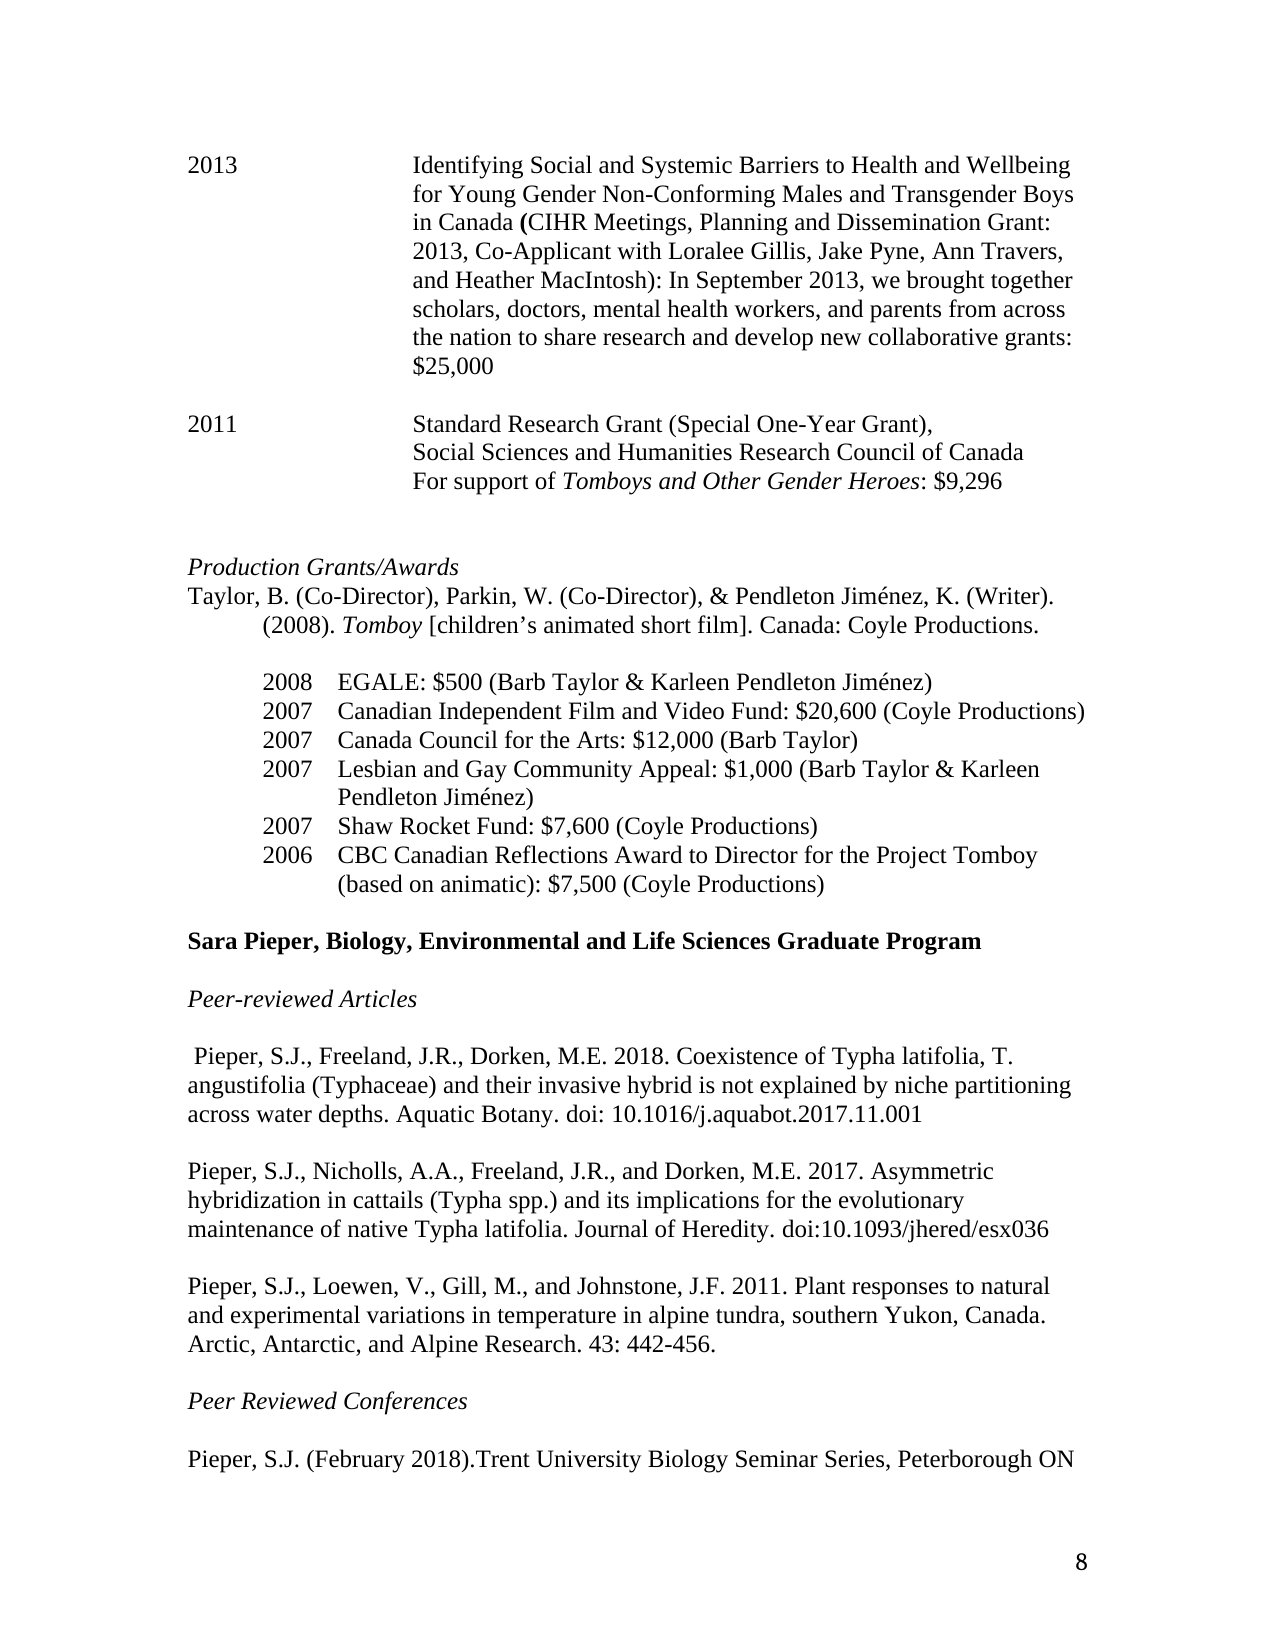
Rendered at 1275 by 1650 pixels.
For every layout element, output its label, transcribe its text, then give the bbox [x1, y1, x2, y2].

text Taylor, B. (Co-Director), Parkin, W. (Co-Director), & Pendleton Jiménez, K. (Writer).(2008). Tomboy [children’s animated short film]. Canada: Coyle Productions. [187, 581, 1087, 639]
text 2008 EGALE: $500 (Barb Taylor & Karleen Pendleton Jiménez) [187, 667, 1087, 696]
text 2011 Standard Research Grant (Special One-Year Grant), [187, 409, 1087, 437]
text 2007 Lesbian and Gay Community Appeal: $1,000 (Barb Taylor & Karleen Pendleton Jiménez) [262, 754, 1087, 811]
text Pieper, S.J., Freeland, J.R., Dorken, M.E. 2018. Coexistence of Typha latifolia, T. angustifolia (Typhaceae) and their invasive hybrid is not explained by niche partitioning across water depths. Aquatic Botany. doi: 10.1016/j.aquabot.2017.11.001 [187, 1041, 1087, 1127]
text Production Grants/Awards [187, 552, 1087, 581]
text Peer Reviewed Conferences [187, 1386, 1087, 1415]
text 2007 Shaw Rocket Fund: $7,600 (Coyle Productions) [187, 811, 1087, 840]
text 2007 Canadian Independent Film and Video Fund: $20,600 (Coyle Productions) [187, 696, 1087, 725]
text Pieper, S.J., Loewen, V., Gill, M., and Johnstone, J.F. 2011. Plant responses to natural and experimental variations in temperature in alpine tundra, southern Yukon, Canada. Arctic, Antarctic, and Alpine Research. 43: 442-456. [187, 1271, 1087, 1357]
text 2006 CBC Canadian Reflections Award to Director for the Project Tomboy (based on animatic): $7,500 (Coyle Productions) [262, 840, 1087, 897]
text 2013 Identifying Social and Systemic Barriers to Health and Wellbeing for Young Gender Non-Conforming Males and Transgender Boys in Canada (CIHR Meetings, Planning and Dissemination Grant: 2013, Co-Applicant with Loralee Gillis, Jake Pyne, Ann Travers, and Heather MacIntosh): In September 2013, we brought together scholars, doctors, mental health workers, and parents from across the nation to share research and develop new collaborative grants: $25,000 [187, 150, 1087, 380]
text Social Sciences and Humanities Research Council of Canada [187, 437, 1087, 466]
text Pieper, S.J. (February 2018).Trent University Biology Seminar Series, Peterborough ON [187, 1444, 1087, 1472]
text Pieper, S.J., Nicholls, A.A., Freeland, J.R., and Dorken, M.E. 2017. Asymmetric hybridization in cattails (Typha spp.) and its implications for the evolutionary maintenance of native Typha latifolia. Journal of Heredity. doi:10.1093/jhered/esx036 [187, 1156, 1087, 1242]
text Peer-reviewed Articles [187, 984, 1087, 1012]
text For support of Tomboys and Other Gender Heroes: $9,296 [187, 466, 1087, 495]
text 2007 Canada Council for the Arts: $12,000 (Barb Taylor) [187, 725, 1087, 754]
text Sara Pieper, Biology, Environmental and Life Sciences Graduate Program [187, 926, 1087, 955]
